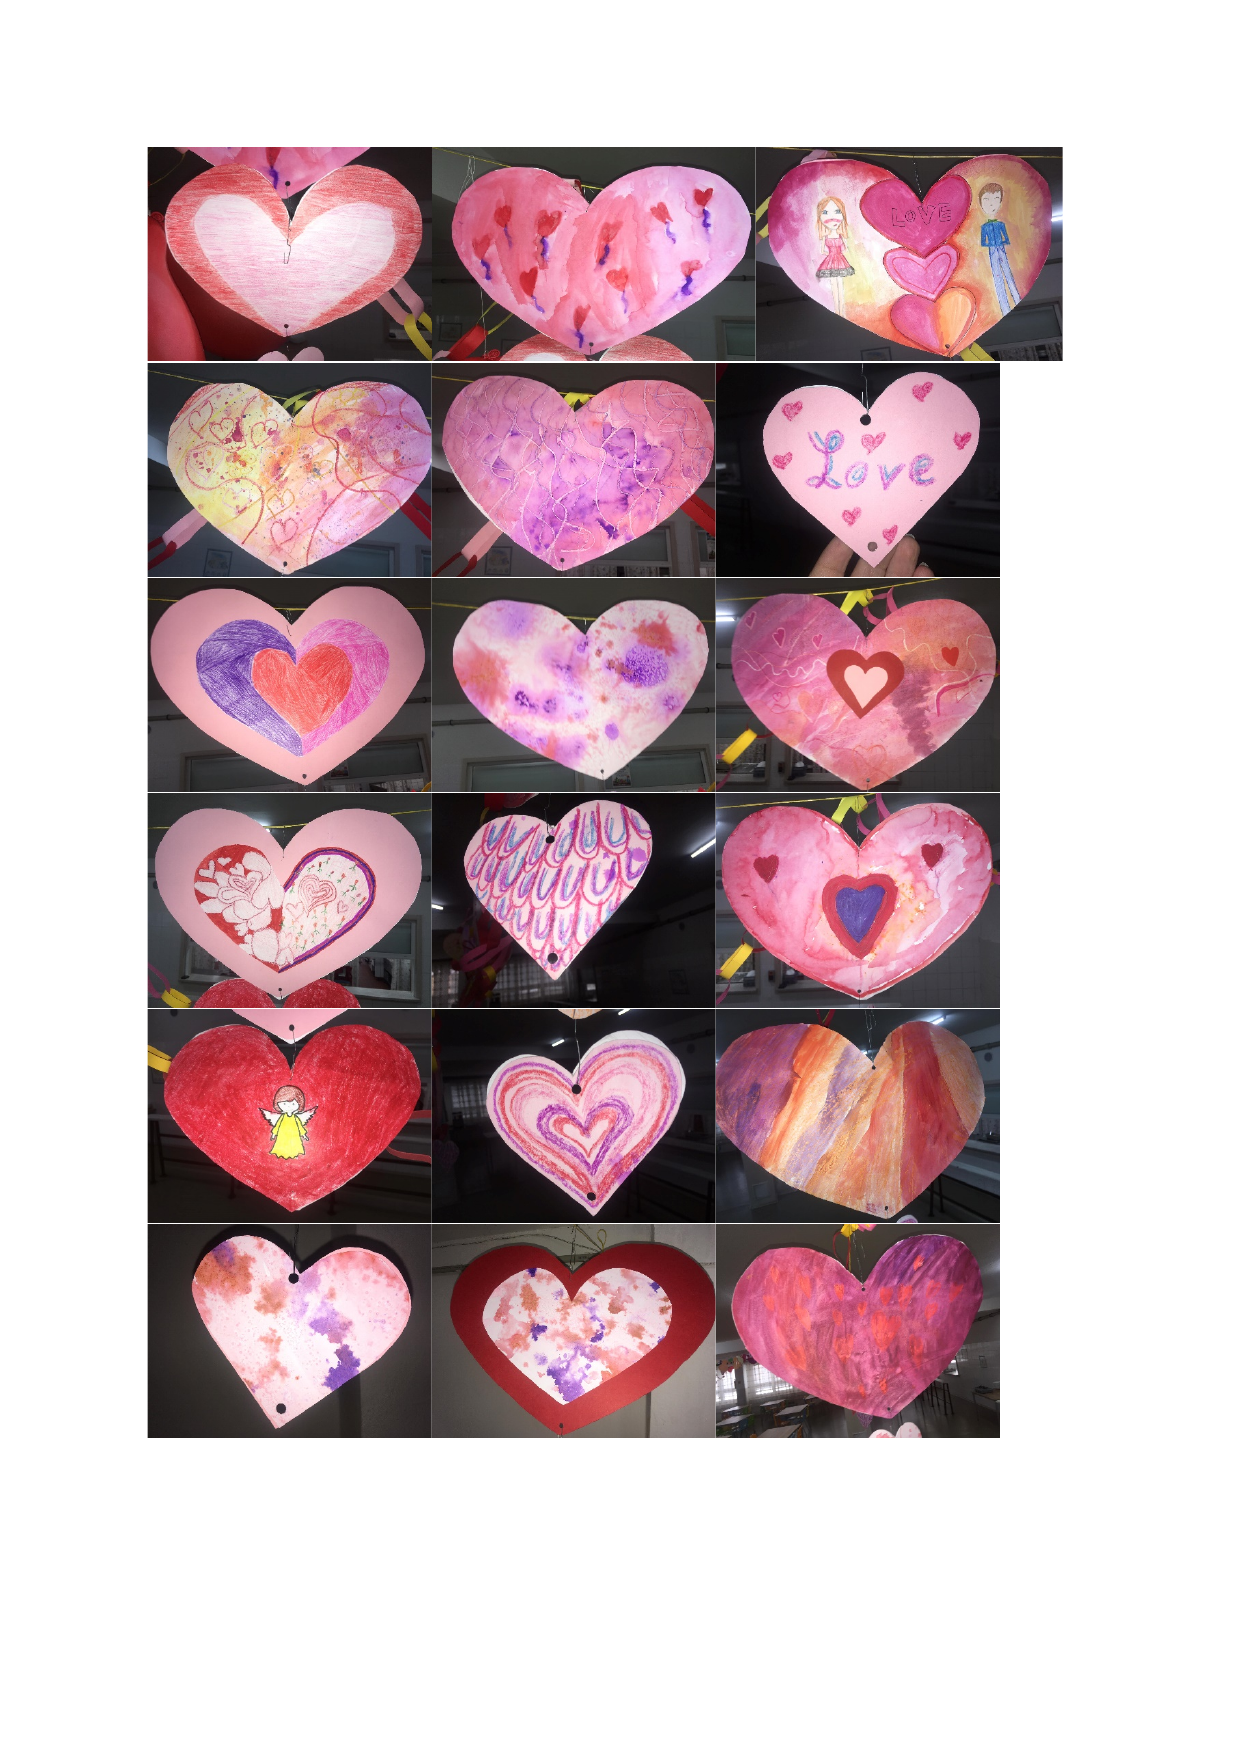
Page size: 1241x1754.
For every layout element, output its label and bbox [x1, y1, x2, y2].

picture [147, 578, 1000, 792]
picture [147, 793, 1000, 1008]
picture [147, 1224, 1000, 1438]
picture [147, 147, 1063, 361]
picture [147, 1009, 1000, 1223]
picture [147, 363, 1000, 577]
